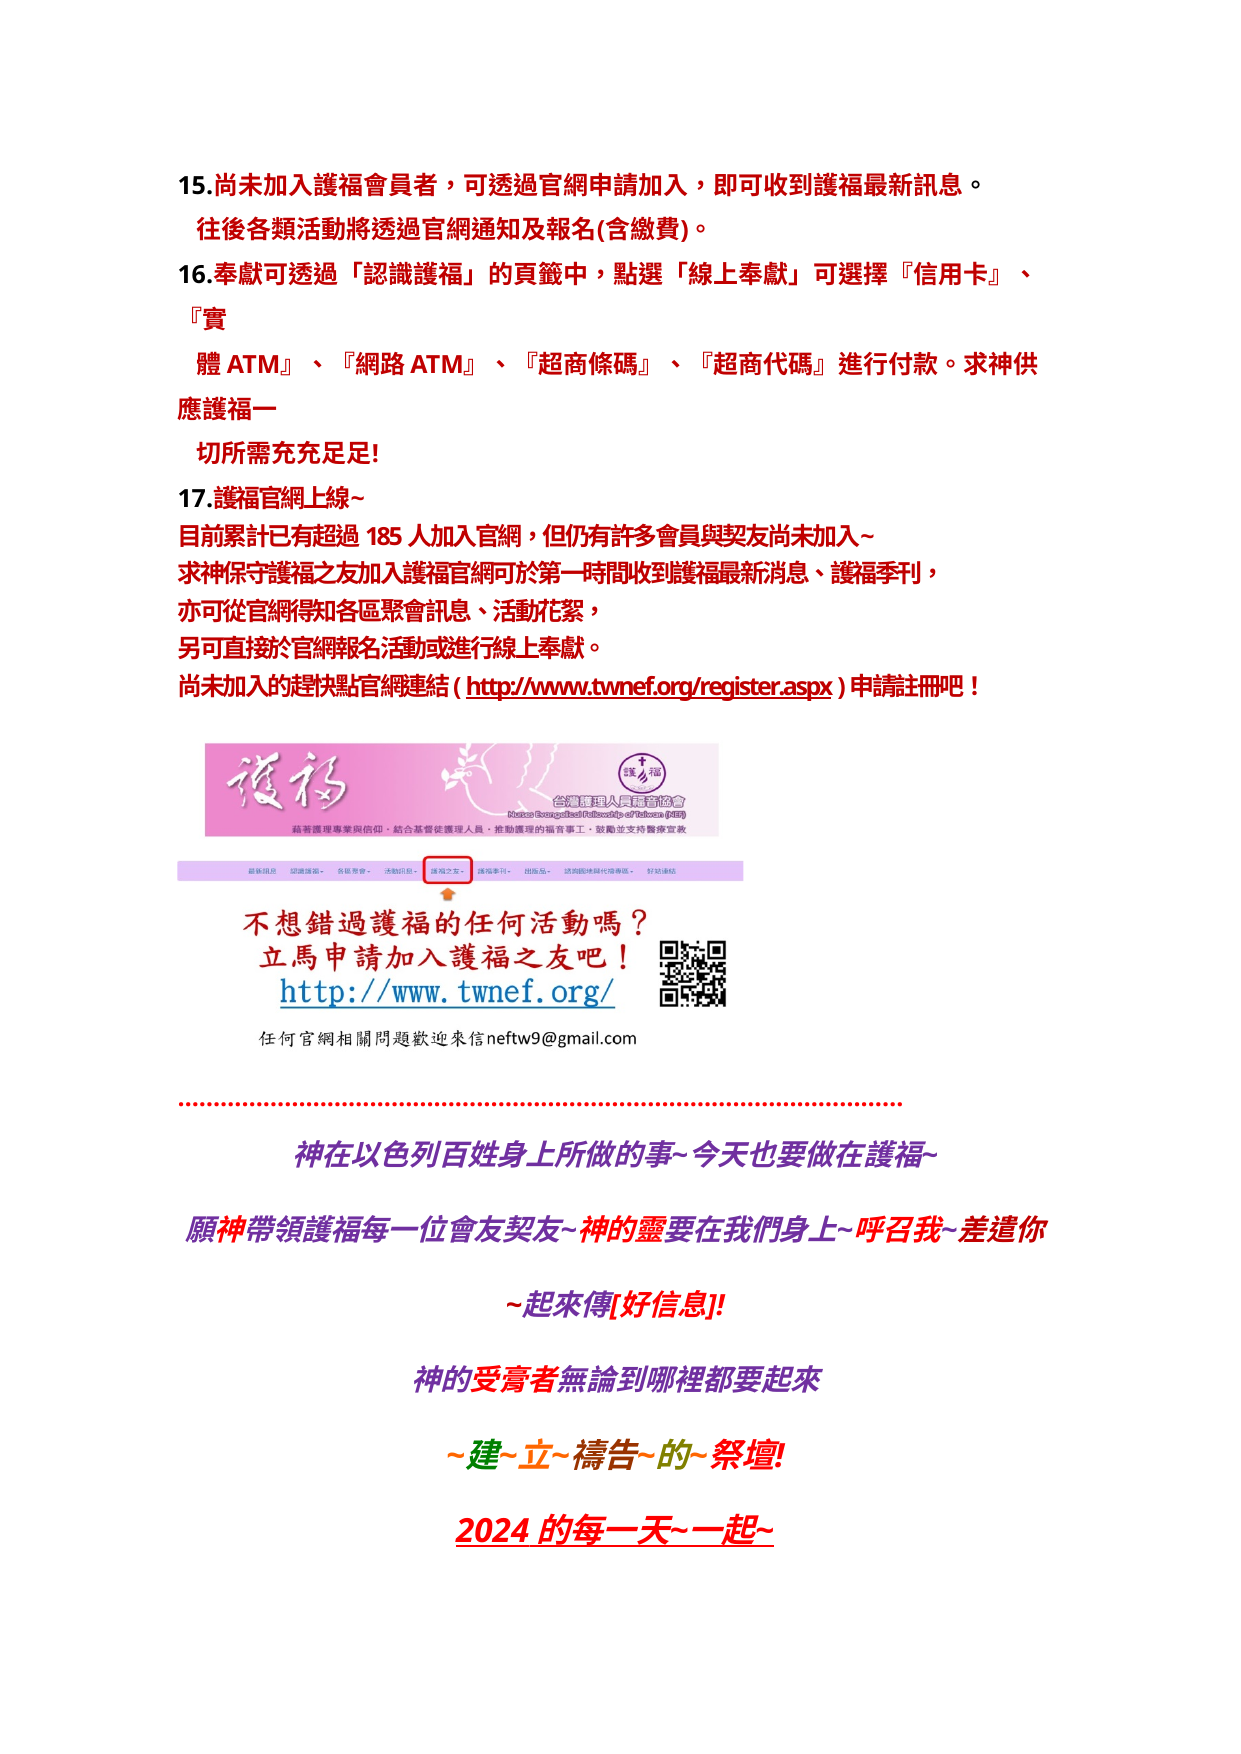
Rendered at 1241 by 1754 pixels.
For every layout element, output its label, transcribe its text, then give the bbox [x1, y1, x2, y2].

text ~建~立~禱告~的~祭壇! [177, 1415, 1053, 1490]
text 切所需充充足足! [177, 433, 1053, 471]
text 2024的每一天~一起~ [177, 1490, 1053, 1565]
picture [177, 740, 744, 1058]
text 神的受膏者無論到哪裡都要起來 [177, 1340, 1053, 1415]
text 亦可從官網得知各區聚會訊息、活動花絮， [177, 590, 1053, 628]
text 願神帶領護福每一位會友契友~神的靈要在我們身上~呼召我~差遣你~起來傳[好信息]! [177, 1190, 1053, 1340]
text 17.護福官網上線~ [177, 478, 1053, 515]
text 神在以色列百姓身上所做的事~今天也要做在護福~ [177, 1115, 1053, 1190]
text 體ATM』、『網路ATM』、『超商條碼』、『超商代碼』進行付款。求神供應護福一 [177, 343, 1053, 426]
text 求神保守護福之友加入護福官網可於第一時間收到護福最新消息、護福季刊， [177, 553, 1053, 590]
text ………………………………………………………………………………………… [177, 1078, 1053, 1115]
text 另可直接於官網報名活動或進行線上奉獻。 [177, 628, 1053, 665]
text 15.尚未加入護福會員者，可透過官網申請加入，即可收到護福最新訊息。 [177, 164, 1053, 202]
text 尚未加入的趕快點官網連結 ( http://www.twnef.org/register.aspx ) 申請註冊吧！ [177, 665, 1053, 703]
text 16.奉獻可透過「認識護福」的頁籤中，點選「線上奉獻」可選擇『信用卡』、『實 [177, 254, 1053, 336]
text 目前累計已有超過185人加入官網，但仍有許多會員與契友尚未加入~ [177, 515, 1053, 553]
text 往後各類活動將透過官網通知及報名(含繳費)。 [177, 209, 1053, 247]
